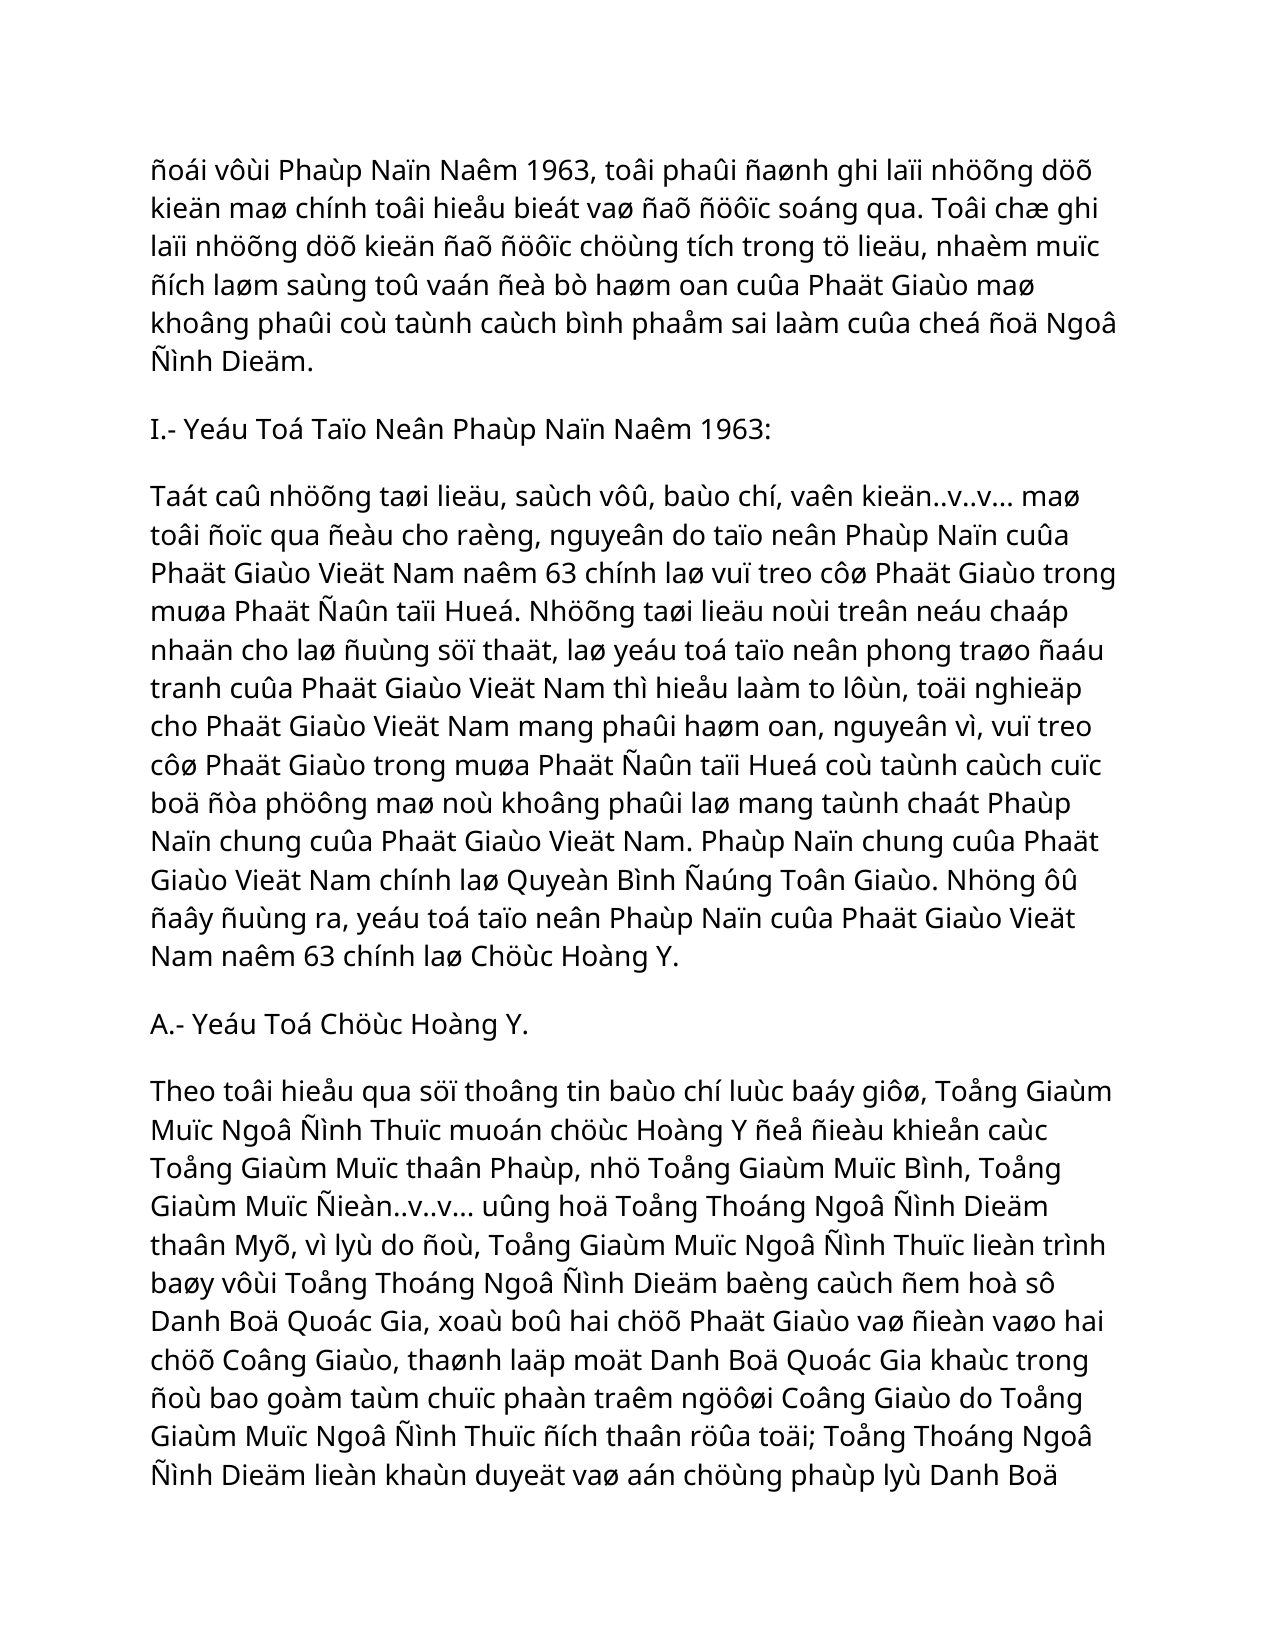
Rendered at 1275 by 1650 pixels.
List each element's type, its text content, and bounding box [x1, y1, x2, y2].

text I.- Yeáu Toá Taïo Neân Phaùp Naïn Naêm 1963: [150, 409, 1125, 447]
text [150, 1072, 1125, 1493]
text Taát caû nhöõng taøi lieäu, saùch vôû, baùo chí, vaên kieän..v..v... maø toâi ñoïc qua ñeàu cho raèng, nguyeân do taïo neân Phaùp Naïn cuûa Phaät Giaùo Vieät Nam naêm 63 chính laø vuï treo côø Phaät Giaùo trong muøa Phaät Ñaûn taïi Hueá. Nhöõng taøi lieäu noùi treân neáu chaáp nhaän cho laø ñuùng söï thaät, laø yeáu toá taïo neân phong traøo ñaáu tranh cuûa Phaät Giaùo Vieät Nam thì hieåu laàm to lôùn, toäi nghieäp cho Phaät Giaùo Vieät Nam mang phaûi haøm oan, nguyeân vì, vuï treo côø Phaät Giaùo trong muøa Phaät Ñaûn taïi Hueá coù taùnh caùch cuïc boä ñòa phöông maø noù khoâng phaûi laø mang taùnh chaát Phaùp Naïn chung cuûa Phaät Giaùo Vieät Nam. Phaùp Naïn chung cuûa Phaät Giaùo Vieät Nam chính laø Quyeàn Bình Ñaúng Toân Giaùo. Nhöng ôû ñaây ñuùng ra, yeáu toá taïo neân Phaùp Naïn cuûa Phaät Giaùo Vieät Nam naêm 63 chính laø Chöùc Hoàng Y. [150, 477, 1125, 975]
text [150, 150, 1125, 380]
text A.- Yeáu Toá Chöùc Hoàng Y. [150, 1004, 1125, 1042]
